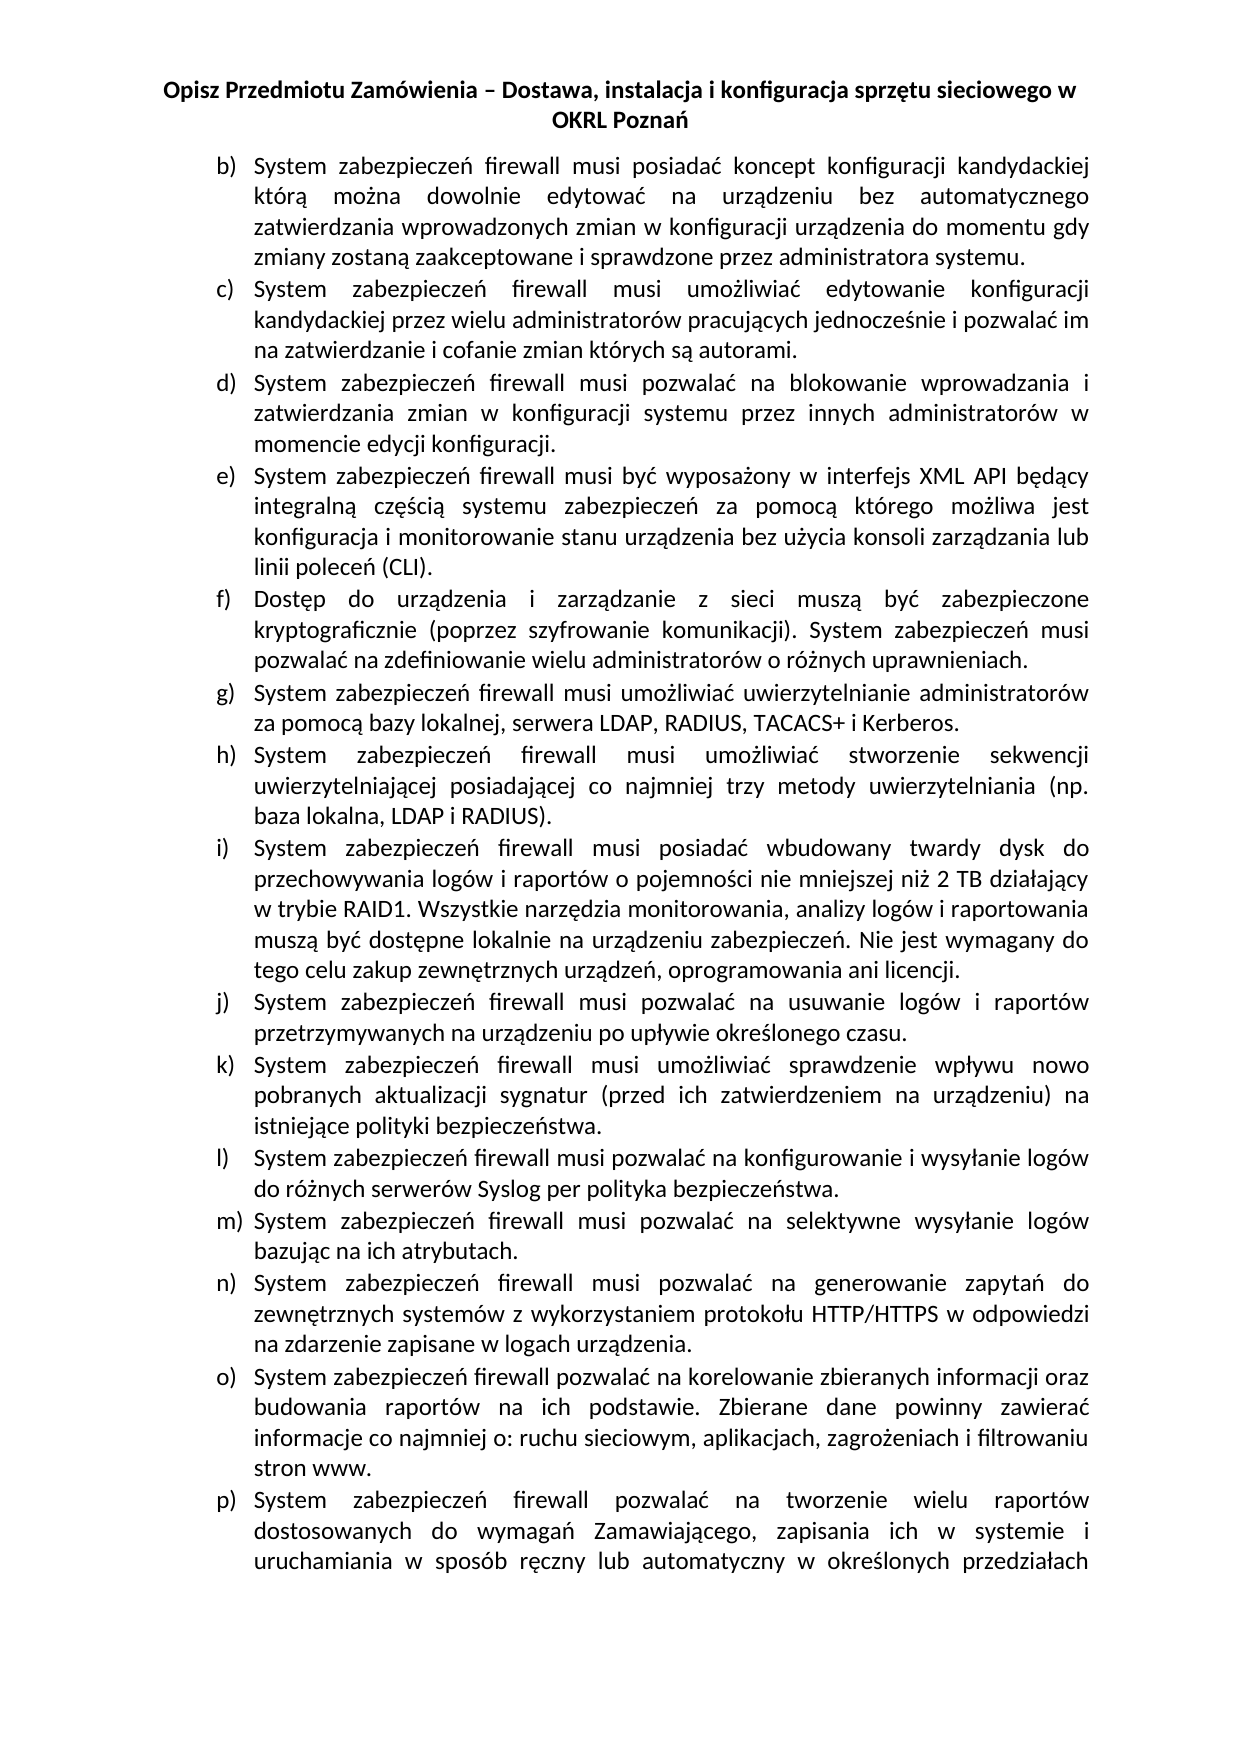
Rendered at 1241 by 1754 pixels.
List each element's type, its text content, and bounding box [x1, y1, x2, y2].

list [216, 1484, 1090, 1576]
list System zabezpieczeń firewall musi posiadać koncept konfiguracji kandydackiej którą można dowolnie edytować na urządzeniu bez automatycznego zatwierdzania wprowadzonych zmian w konfiguracji urządzenia do momentu gdy zmiany zostaną zaakceptowane i sprawdzone przez administratora systemu. [216, 150, 1090, 272]
list System zabezpieczeń firewall musi umożliwiać uwierzytelnianie administratorów za pomocą bazy lokalnej, serwera LDAP, RADIUS, TACACS+ i Kerberos. [216, 677, 1090, 738]
list System zabezpieczeń firewall musi pozwalać na usuwanie logów i raportów przetrzymywanych na urządzeniu po upływie określonego czasu. [216, 987, 1090, 1048]
list System zabezpieczeń firewall musi umożliwiać stworzenie sekwencji uwierzytelniającej posiadającej co najmniej trzy metody uwierzytelniania (np. baza lokalna, LDAP i RADIUS). [216, 739, 1090, 831]
list System zabezpieczeń firewall musi posiadać wbudowany twardy dysk do przechowywania logów i raportów o pojemności nie mniejszej niż 2 TB działający w trybie RAID1. Wszystkie narzędzia monitorowania, analizy logów i raportowania muszą być dostępne lokalnie na urządzeniu zabezpieczeń. Nie jest wymagany do tego celu zakup zewnętrznych urządzeń, oprogramowania ani licencji. [216, 832, 1090, 985]
list System zabezpieczeń firewall musi pozwalać na konfigurowanie i wysyłanie logów do różnych serwerów Syslog per polityka bezpieczeństwa. [216, 1142, 1090, 1203]
list System zabezpieczeń firewall musi umożliwiać sprawdzenie wpływu nowo pobranych aktualizacji sygnatur (przed ich zatwierdzeniem na urządzeniu) na istniejące polityki bezpieczeństwa. [216, 1049, 1090, 1141]
list System zabezpieczeń firewall musi umożliwiać edytowanie konfiguracji kandydackiej przez wielu administratorów pracujących jednocześnie i pozwalać im na zatwierdzanie i cofanie zmian których są autorami. [216, 274, 1090, 365]
list System zabezpieczeń firewall musi pozwalać na generowanie zapytań do zewnętrznych systemów z wykorzystaniem protokołu HTTP/HTTPS w odpowiedzi na zdarzenie zapisane w logach urządzenia. [216, 1267, 1090, 1359]
list Dostęp do urządzenia i zarządzanie z sieci muszą być zabezpieczone kryptograficznie (poprzez szyfrowanie komunikacji). System zabezpieczeń musi pozwalać na zdefiniowanie wielu administratorów o różnych uprawnieniach. [216, 583, 1090, 675]
list System zabezpieczeń firewall musi pozwalać na blokowanie wprowadzania i zatwierdzania zmian w konfiguracji systemu przez innych administratorów w momencie edycji konfiguracji. [216, 367, 1090, 458]
list System zabezpieczeń firewall musi pozwalać na selektywne wysyłanie logów bazując na ich atrybutach. [216, 1205, 1090, 1266]
list System zabezpieczeń firewall pozwalać na korelowanie zbieranych informacji oraz budowania raportów na ich podstawie. Zbierane dane powinny zawierać informacje co najmniej o: ruchu sieciowym, aplikacjach, zagrożeniach i filtrowaniu stron www. [216, 1361, 1090, 1483]
list System zabezpieczeń firewall musi być wyposażony w interfejs XML API będący integralną częścią systemu zabezpieczeń za pomocą którego możliwa jest konfiguracja i monitorowanie stanu urządzenia bez użycia konsoli zarządzania lub linii poleceń (CLI). [216, 460, 1090, 582]
